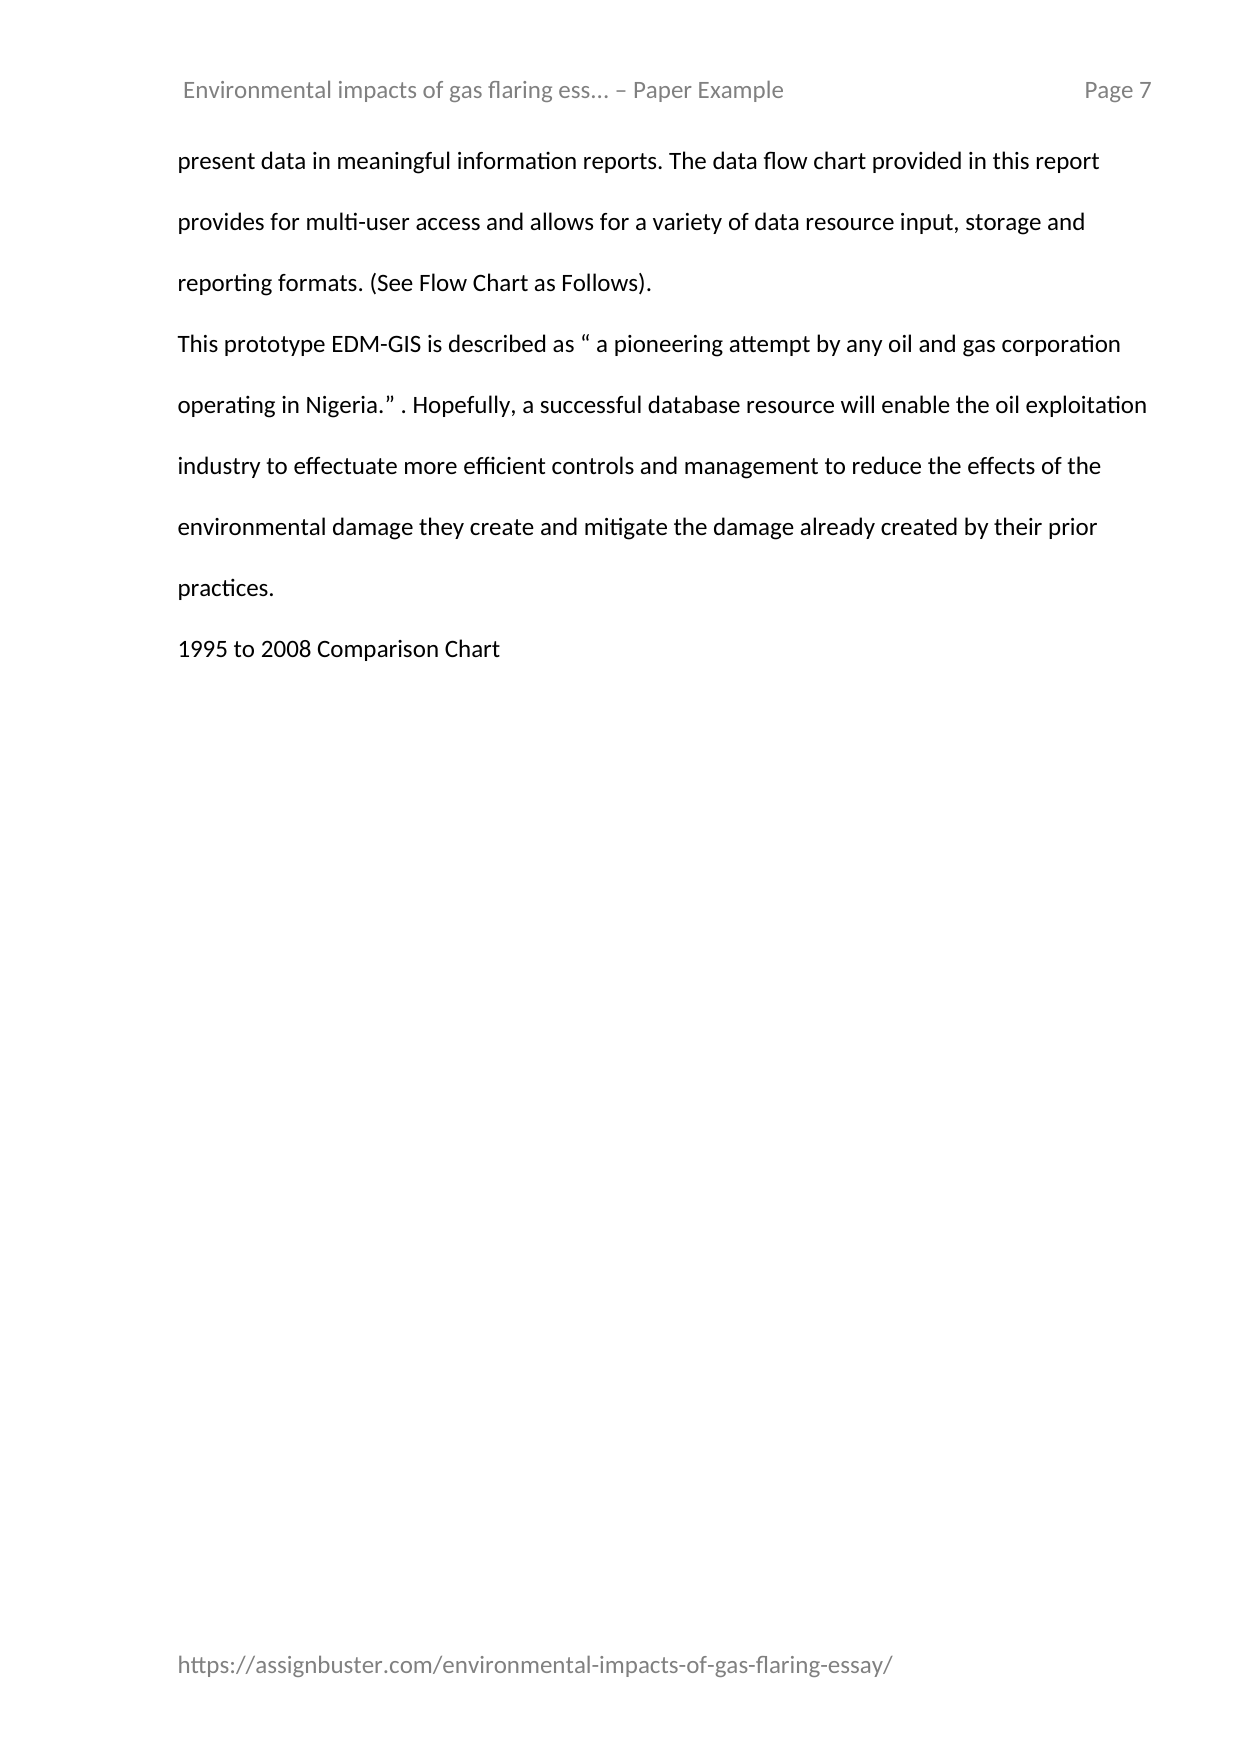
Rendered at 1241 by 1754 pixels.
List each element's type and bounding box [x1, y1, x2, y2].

text [177, 145, 1152, 664]
